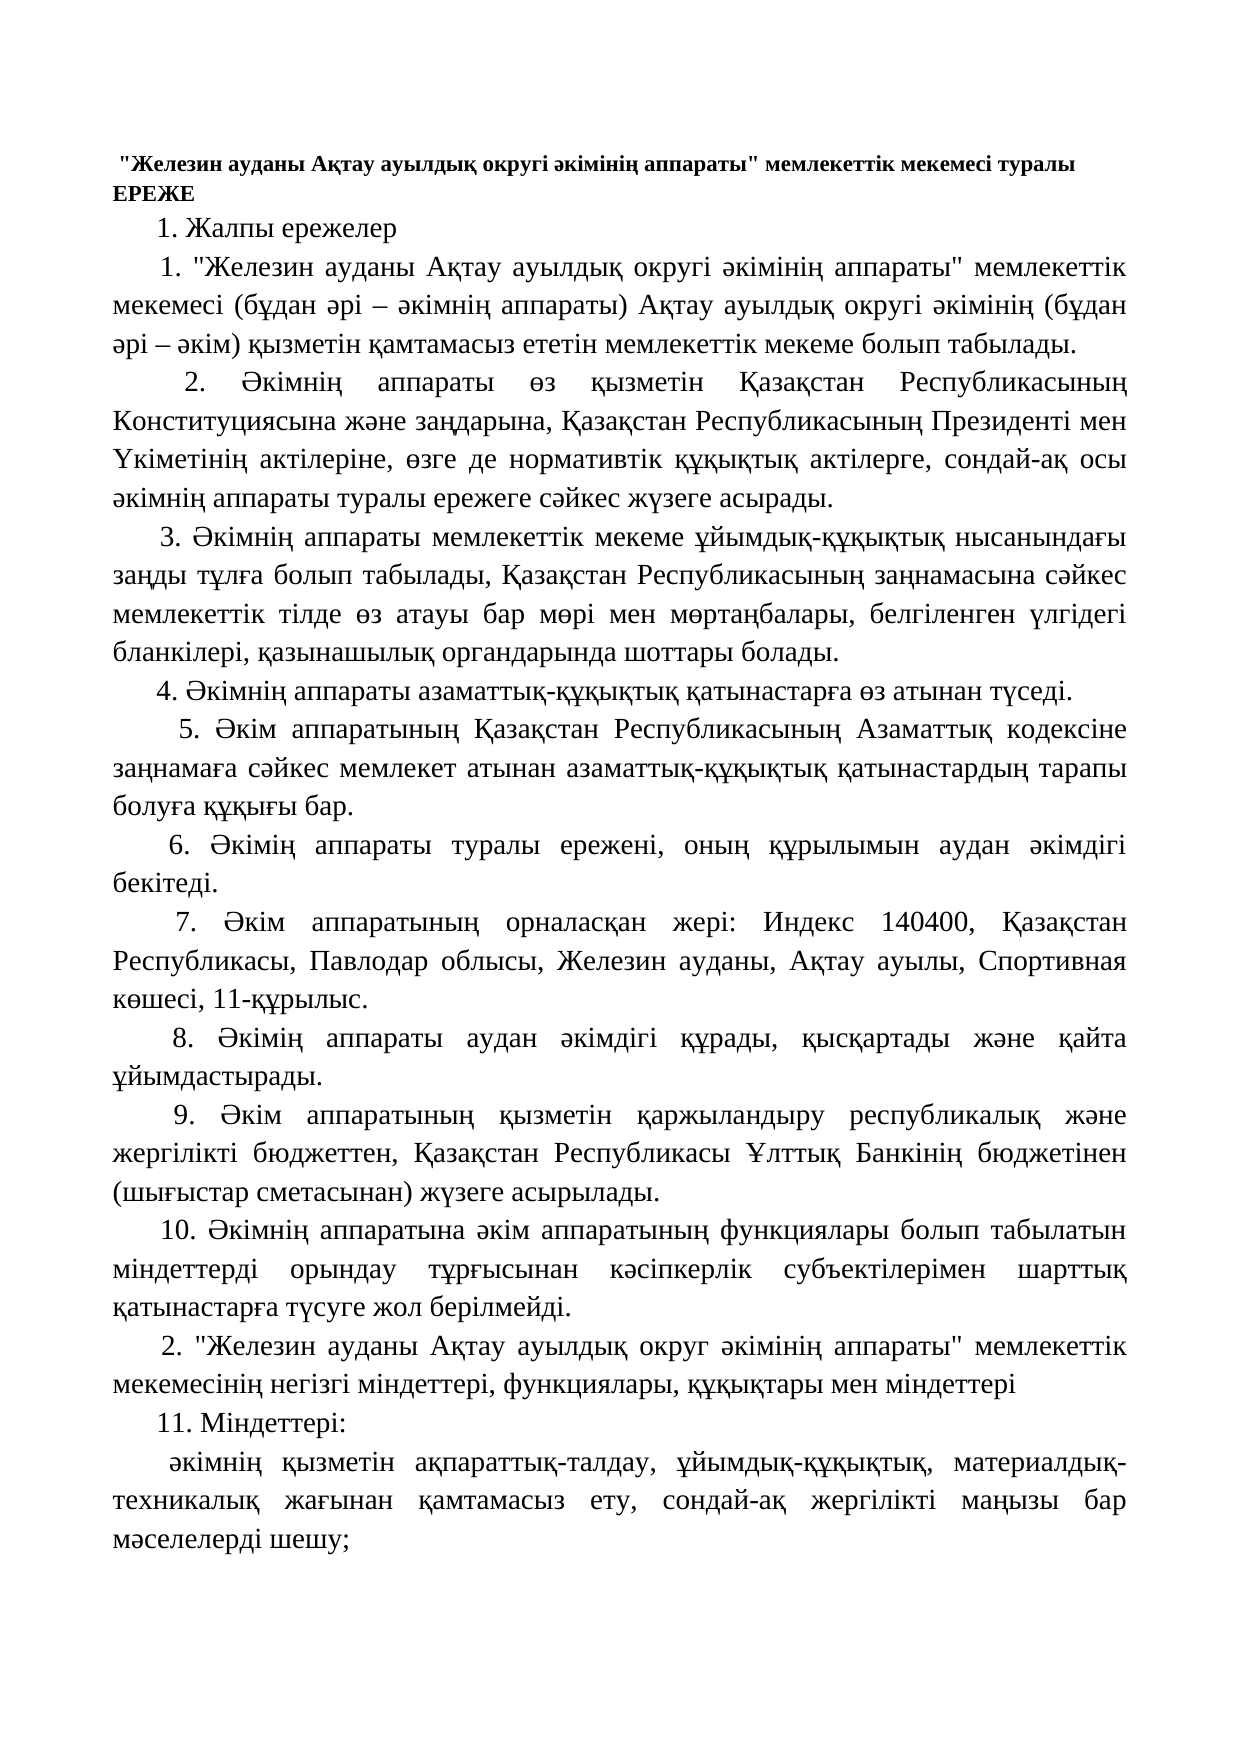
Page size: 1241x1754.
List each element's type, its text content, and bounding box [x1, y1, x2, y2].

text 7. Әкім аппаратының орналасқан жері: Индекс 140400, Қазақстан Республикасы, Павлодар облысы, Железин ауданы, Ақтау ауылы, Спортивная көшесі, 11-құрылыс. [112, 904, 1128, 1015]
text 1. Жалпы ережелер [112, 210, 1128, 244]
text 11. Міндеттері: [112, 1405, 1128, 1439]
text 3. Әкімнің аппараты мемлекеттік мекеме ұйымдық-құқықтық нысанындағы заңды тұлға болып табылады, Қазақстан Республикасының заңнамасына сәйкес мемлекеттік тілде өз атауы бар мөрі мен мөртаңбалары, белгіленген үлгідегі бланкілері, қазынашылық органдарында шоттары болады. [112, 519, 1128, 668]
text 5. Әкім аппаратының Қазақстан Республикасының Азаматтық кодексіне заңнамаға сәйкес мемлекет атынан азаматтық-құқықтық қатынастардың тарапы болуға құқығы бар. [112, 711, 1128, 822]
text әкімнің қызметін ақпараттық-талдау, ұйымдық-құқықтық, материалдық-техникалық жағынан қамтамасыз ету, сондай-ақ жергілікті маңызы бар мәселелерді шешу; [112, 1444, 1128, 1554]
text 9. Әкім аппаратының қызметін қаржыландыру республикалық және жергілікті бюджеттен, Қазақстан Республикасы Ұлттық Банкінің бюджетінен (шығыстар сметасынан) жүзеге асырылады. [112, 1097, 1128, 1207]
text 2. "Железин ауданы Ақтау ауылдық округ әкімінің аппараты" мемлекеттік мекемесінің негізгі міндеттері, функциялары, құқықтары мен міндеттері [112, 1328, 1128, 1400]
text 6. Әкімің аппараты туралы ережені, оның құрылымын аудан әкімдігі бекітеді. [112, 827, 1128, 899]
text 2. Әкімнің аппараты өз қызметін Қазақстан Республикасының Конституциясына және заңдарына, Қазақстан Республикасының Президенті мен Үкіметінің актілеріне, өзге де нормативтік құқықтық актілерге, сондай-ақ осы әкімнің аппараты туралы ережеге сәйкес жүзеге асырады. [112, 364, 1128, 514]
text "Железин ауданы Ақтау ауылдық округі әкімінің аппараты" мемлекеттік мекемесі туралы ЕРЕЖЕ [112, 150, 1128, 207]
text 10. Әкімнің аппаратына әкім аппаратының функциялары болып табылатын міндеттерді орындау тұрғысынан кәсiпкерлiк субъектiлерімен шарттық қатынастарға түсуге жол берілмейді. [112, 1212, 1128, 1323]
text 4. Әкімнің аппараты азаматтық-құқықтық қатынастарға өз атынан түседі. [112, 673, 1128, 706]
text 8. Әкімің аппараты аудан әкімдігі құрады, қысқартады және қайта ұйымдастырады. [112, 1020, 1128, 1092]
text 1. "Железин ауданы Ақтау ауылдық округі әкімінің аппараты" мемлекеттік мекемесі (бұдан әрі – әкімнің аппараты) Ақтау ауылдық округі әкімінің (бұдан әрі – әкім) қызметін қамтамасыз ететін мемлекеттік мекеме болып табылады. [112, 249, 1128, 359]
